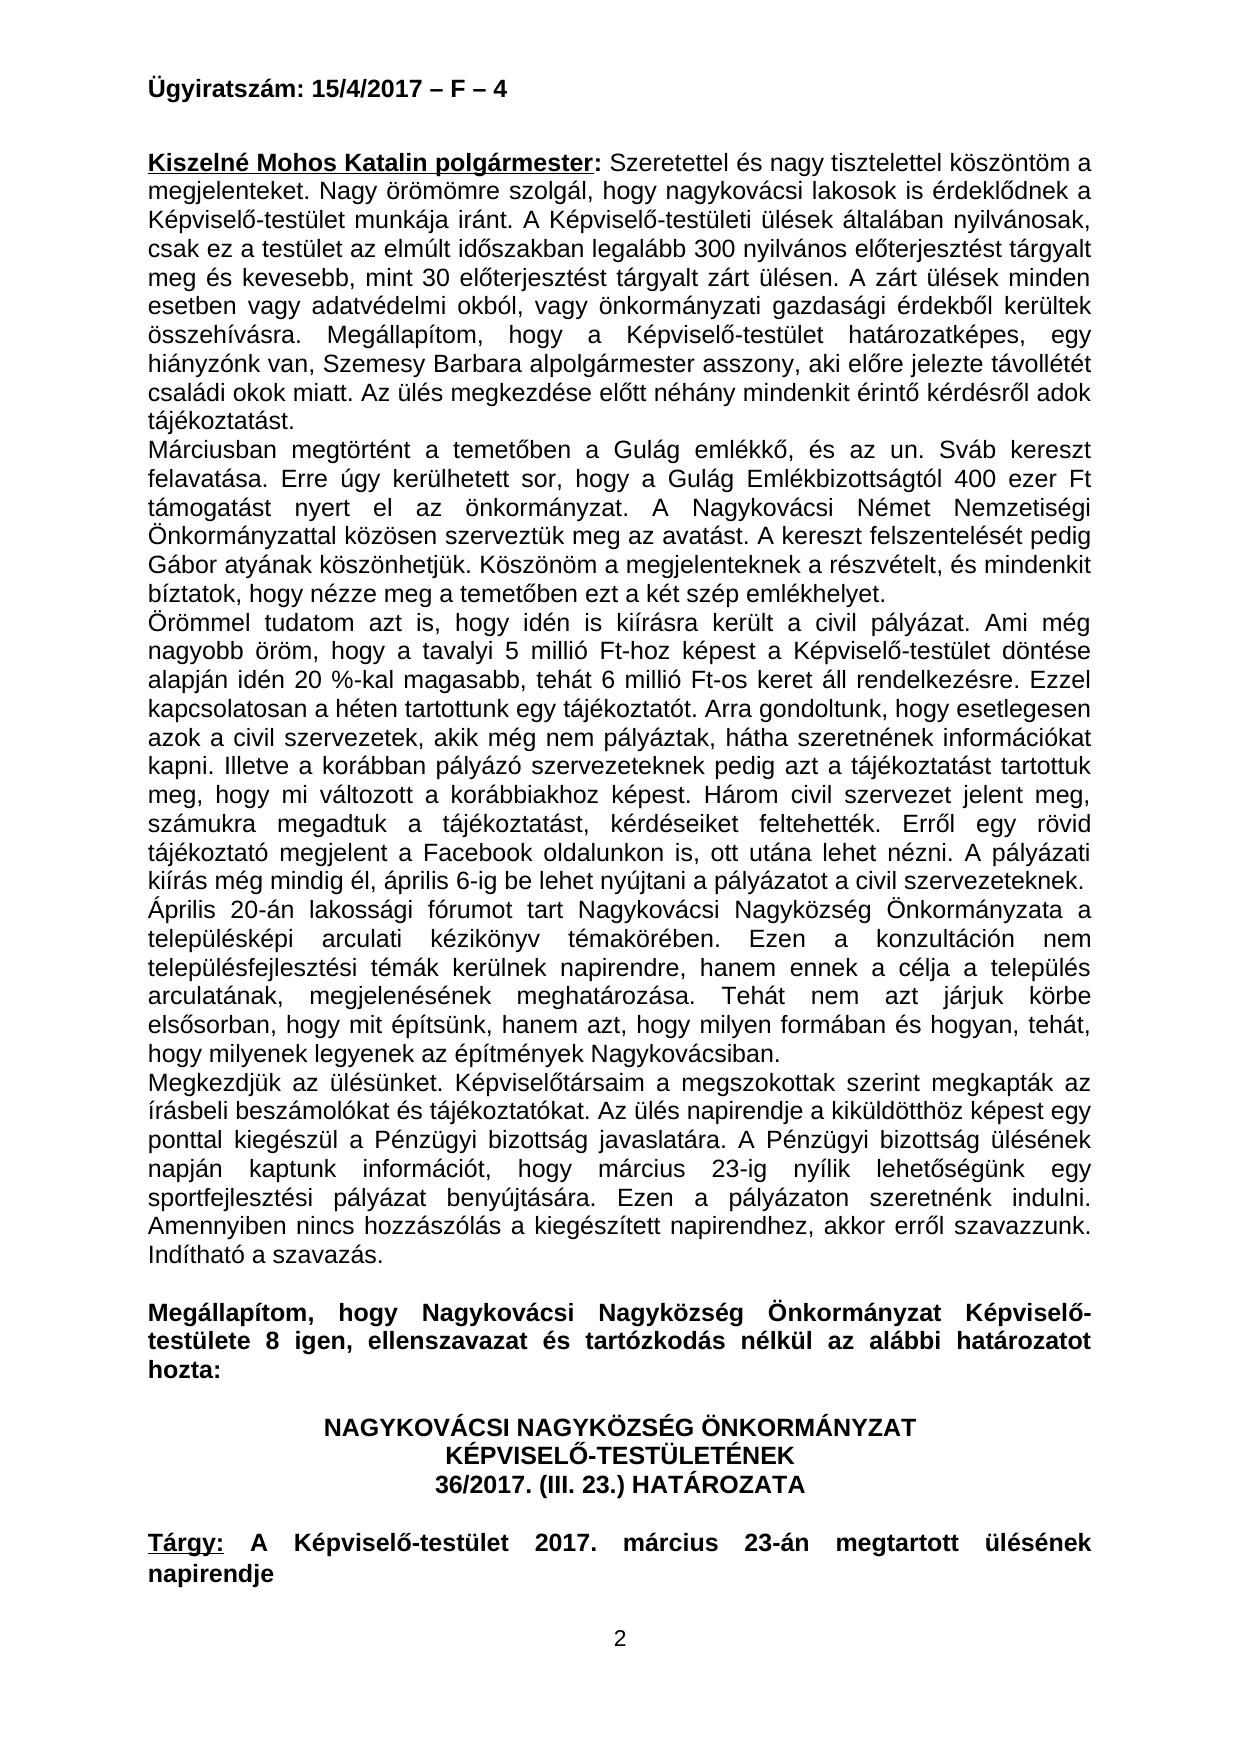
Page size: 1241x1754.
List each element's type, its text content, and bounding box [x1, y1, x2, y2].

text Örömmel tudatom azt is, hogy idén is kiírásra került a civil pályázat. Ami még nagyobb öröm, hogy a tavalyi 5 millió Ft-hoz képest a Képviselő-testület döntése alapján idén 20 %-kal magasabb, tehát 6 millió Ft-os keret áll rendelkezésre. Ezzel kapcsolatosan a héten tartottunk egy tájékoztatót. Arra gondoltunk, hogy esetlegesen azok a civil szervezetek, akik még nem pályáztak, hátha szeretnének információkat kapni. Illetve a korábban pályázó szervezeteknek pedig azt a tájékoztatást tartottuk meg, hogy mi változott a korábbiakhoz képest. Három civil szervezet jelent meg, számukra megadtuk a tájékoztatást, kérdéseiket feltehették. Erről egy rövid tájékoztató megjelent a Facebook oldalunkon is, ott utána lehet nézni. A pályázati kiírás még mindig él, április 6-ig be lehet nyújtani a pályázatot a civil szervezeteknek. [148, 608, 1093, 895]
text NAGYKOVÁCSI NAGYKÖZSÉG ÖNKORMÁNYZAT [148, 1413, 1093, 1441]
text 36/2017. (III. 23.) HATÁROZATA [148, 1470, 1093, 1499]
text Márciusban megtörtént a temetőben a Gulág emlékkő, és az un. Sváb kereszt felavatása. Erre úgy kerülhetett sor, hogy a Gulág Emlékbizottságtól 400 ezer Ft támogatást nyert el az önkormányzat. A Nagykovácsi Német Nemzetiségi Önkormányzattal közösen szerveztük meg az avatást. A kereszt felszentelését pedig Gábor atyának köszönhetjük. Köszönöm a megjelenteknek a részvételt, és mindenkit bíztatok, hogy nézze meg a temetőben ezt a két szép emlékhelyet. [148, 435, 1093, 608]
text Megállapítom, hogy Nagykovácsi Nagyközség Önkormányzat Képviselő-testülete 8 igen, ellenszavazat és tartózkodás nélkül az alábbi határozatot hozta: [148, 1298, 1093, 1384]
text Megkezdjük az ülésünket. Képviselőtársaim a megszokottak szerint megkapták az írásbeli beszámolókat és tájékoztatókat. Az ülés napirendje a kiküldötthöz képest egy ponttal kiegészül a Pénzügyi bizottság javaslatára. A Pénzügyi bizottság ülésének napján kaptunk információt, hogy március 23-ig nyílik lehetőségünk egy sportfejlesztési pályázat benyújtására. Ezen a pályázaton szeretnénk indulni. Amennyiben nincs hozzászólás a kiegészített napirendhez, akkor erről szavazzunk. Indítható a szavazás. [148, 1068, 1093, 1269]
text KÉPVISELŐ-TESTÜLETÉNEK [148, 1441, 1093, 1470]
text Kiszelné Mohos Katalin polgármester: Szeretettel és nagy tisztelettel köszöntöm a megjelenteket. Nagy örömömre szolgál, hogy nagykovácsi lakosok is érdeklődnek a Képviselő-testület munkája iránt. A Képviselő-testületi ülések általában nyilvánosak, csak ez a testület az elmúlt időszakban legalább 300 nyilvános előterjesztést tárgyalt meg és kevesebb, mint 30 előterjesztést tárgyalt zárt ülésen. A zárt ülések minden esetben vagy adatvédelmi okból, vagy önkormányzati gazdasági érdekből kerültek összehívásra. Megállapítom, hogy a Képviselő-testület határozatképes, egy hiányzónk van, Szemesy Barbara alpolgármester asszony, aki előre jelezte távollétét családi okok miatt. Az ülés megkezdése előtt néhány mindenkit érintő kérdésről adok tájékoztatást. [148, 148, 1093, 435]
text Tárgy: A Képviselő-testület 2017. március 23-án megtartott ülésének napirendje [148, 1528, 1093, 1587]
text Április 20-án lakossági fórumot tart Nagykovácsi Nagyközség Önkormányzata a településképi arculati kézikönyv témakörében. Ezen a konzultáción nem településfejlesztési témák kerülnek napirendre, hanem ennek a célja a település arculatának, megjelenésének meghatározása. Tehát nem azt járjuk körbe elsősorban, hogy mit építsünk, hanem azt, hogy milyen formában és hogyan, tehát, hogy milyenek legyenek az építmények Nagykovácsiban. [148, 895, 1093, 1068]
